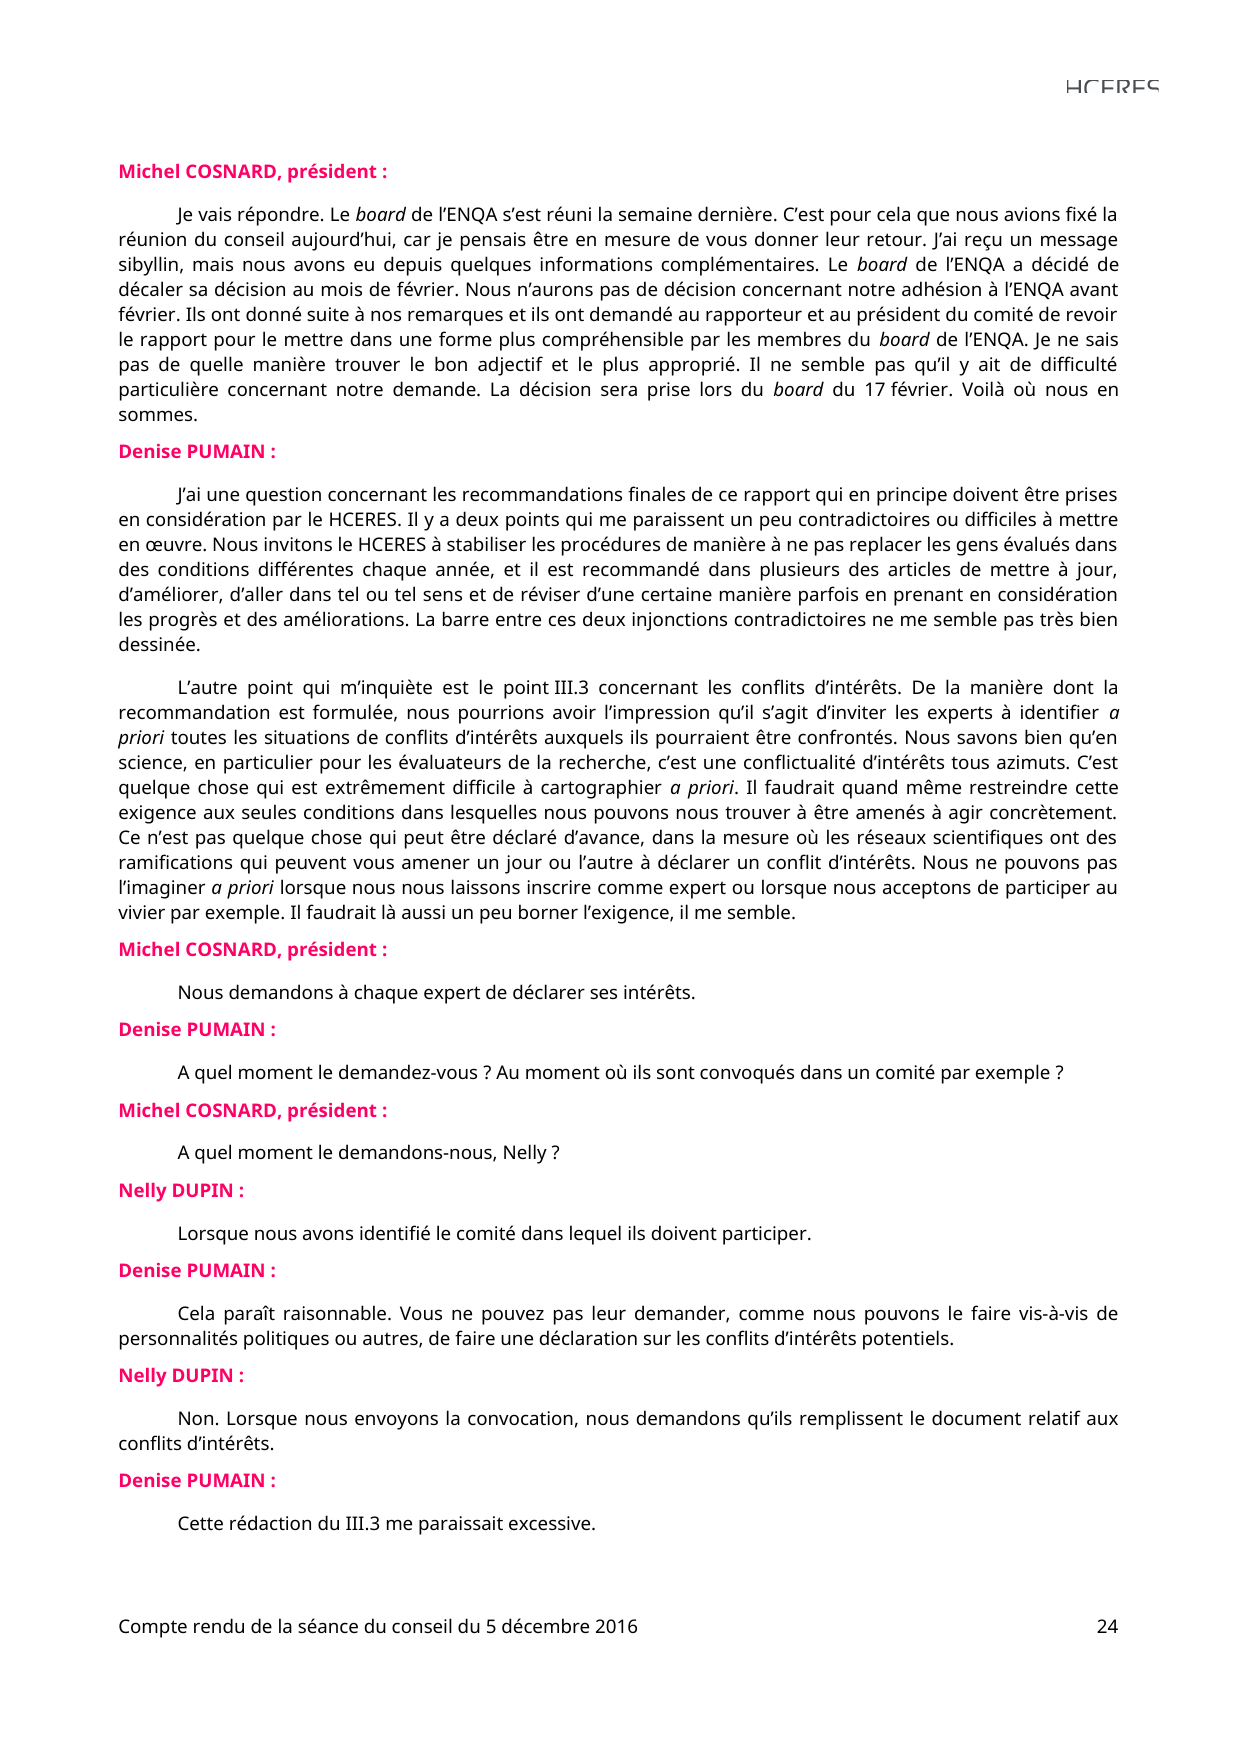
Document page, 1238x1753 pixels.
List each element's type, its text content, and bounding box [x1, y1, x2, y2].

text Denise PUMAIN : [118, 439, 1119, 464]
text Je vais répondre. Le board de l’ENQA s’est réuni la semaine dernière. C’est pour cela que nous avions fixé la réunion du conseil aujourd’hui, car je pensais être en mesure de vous donner leur retour. J’ai reçu un message sibyllin, mais nous avons eu depuis quelques informations complémentaires. Le board de l’ENQA a décidé de décaler sa décision au mois de février. Nous n’aurons pas de décision concernant notre adhésion à l’ENQA avant février. Ils ont donné suite à nos remarques et ils ont demandé au rapporteur et au président du comité de revoir le rapport pour le mettre dans une forme plus compréhensible par les membres du board de l’ENQA. Je ne sais pas de quelle manière trouver le bon adjectif et le plus approprié. Il ne semble pas qu’il y ait de difficulté particulière concernant notre demande. La décision sera prise lors du board du 17 février. Voilà où nous en sommes. [118, 201, 1119, 426]
text L’autre point qui m’inquiète est le point III.3 concernant les conflits d’intérêts. De la manière dont la recommandation est formulée, nous pourrions avoir l’impression qu’il s’agit d’inviter les experts à identifier a priori toutes les situations de conflits d’intérêts auxquels ils pourraient être confrontés. Nous savons bien qu’en science, en particulier pour les évaluateurs de la recherche, c’est une conflictualité d’intérêts tous azimuts. C’est quelque chose qui est extrêmement difficile à cartographier a priori. Il faudrait quand même restreindre cette exigence aux seules conditions dans lesquelles nous pouvons nous trouver à être amenés à agir concrètement. Ce n’est pas quelque chose qui peut être déclaré d’avance, dans la mesure où les réseaux scientifiques ont des ramifications qui peuvent vous amener un jour ou l’autre à déclarer un conflit d’intérêts. Nous ne pouvons pas l’imaginer a priori lorsque nous nous laissons inscrire comme expert ou lorsque nous acceptons de participer au vivier par exemple. Il faudrait là aussi un peu borner l’exigence, il me semble. [118, 674, 1119, 924]
text Nelly DUPIN : [118, 1363, 1119, 1388]
text Cela paraît raisonnable. Vous ne pouvez pas leur demander, comme nous pouvons le faire vis-à-vis de personnalités politiques ou autres, de faire une déclaration sur les conflits d’intérêts potentiels. [118, 1300, 1119, 1350]
text Nelly DUPIN : [118, 1177, 1119, 1202]
text Michel COSNARD, président : [118, 1097, 1119, 1122]
text J’ai une question concernant les recommandations finales de ce rapport qui en principe doivent être prises en considération par le HCERES. Il y a deux points qui me paraissent un peu contradictoires ou difficiles à mettre en œuvre. Nous invitons le HCERES à stabiliser les procédures de manière à ne pas replacer les gens évalués dans des conditions différentes chaque année, et il est recommandé dans plusieurs des articles de mettre à jour, d’améliorer, d’aller dans tel ou tel sens et de réviser d’une certaine manière parfois en prenant en considération les progrès et des améliorations. La barre entre ces deux injonctions contradictoires ne me semble pas très bien dessinée. [118, 481, 1119, 656]
text Michel COSNARD, président : [118, 158, 1119, 183]
text Denise PUMAIN : [118, 1468, 1119, 1493]
text Nous demandons à chaque expert de déclarer ses intérêts. [118, 979, 1119, 1004]
text Non. Lorsque nous envoyons la convocation, nous demandons qu’ils remplissent le document relatif aux conflits d’intérêts. [118, 1405, 1119, 1455]
text Michel COSNARD, président : [118, 937, 1119, 962]
text Denise PUMAIN : [118, 1017, 1119, 1042]
text Cette rédaction du III.3 me paraissait excessive. [118, 1511, 1119, 1536]
picture [1066, 80, 1159, 93]
text A quel moment le demandez-vous ? Au moment où ils sont convoqués dans un comité par exemple ? [118, 1059, 1119, 1084]
text Lorsque nous avons identifié le comité dans lequel ils doivent participer. [118, 1220, 1119, 1245]
text A quel moment le demandons-nous, Nelly ? [118, 1140, 1119, 1165]
text Denise PUMAIN : [118, 1257, 1119, 1282]
